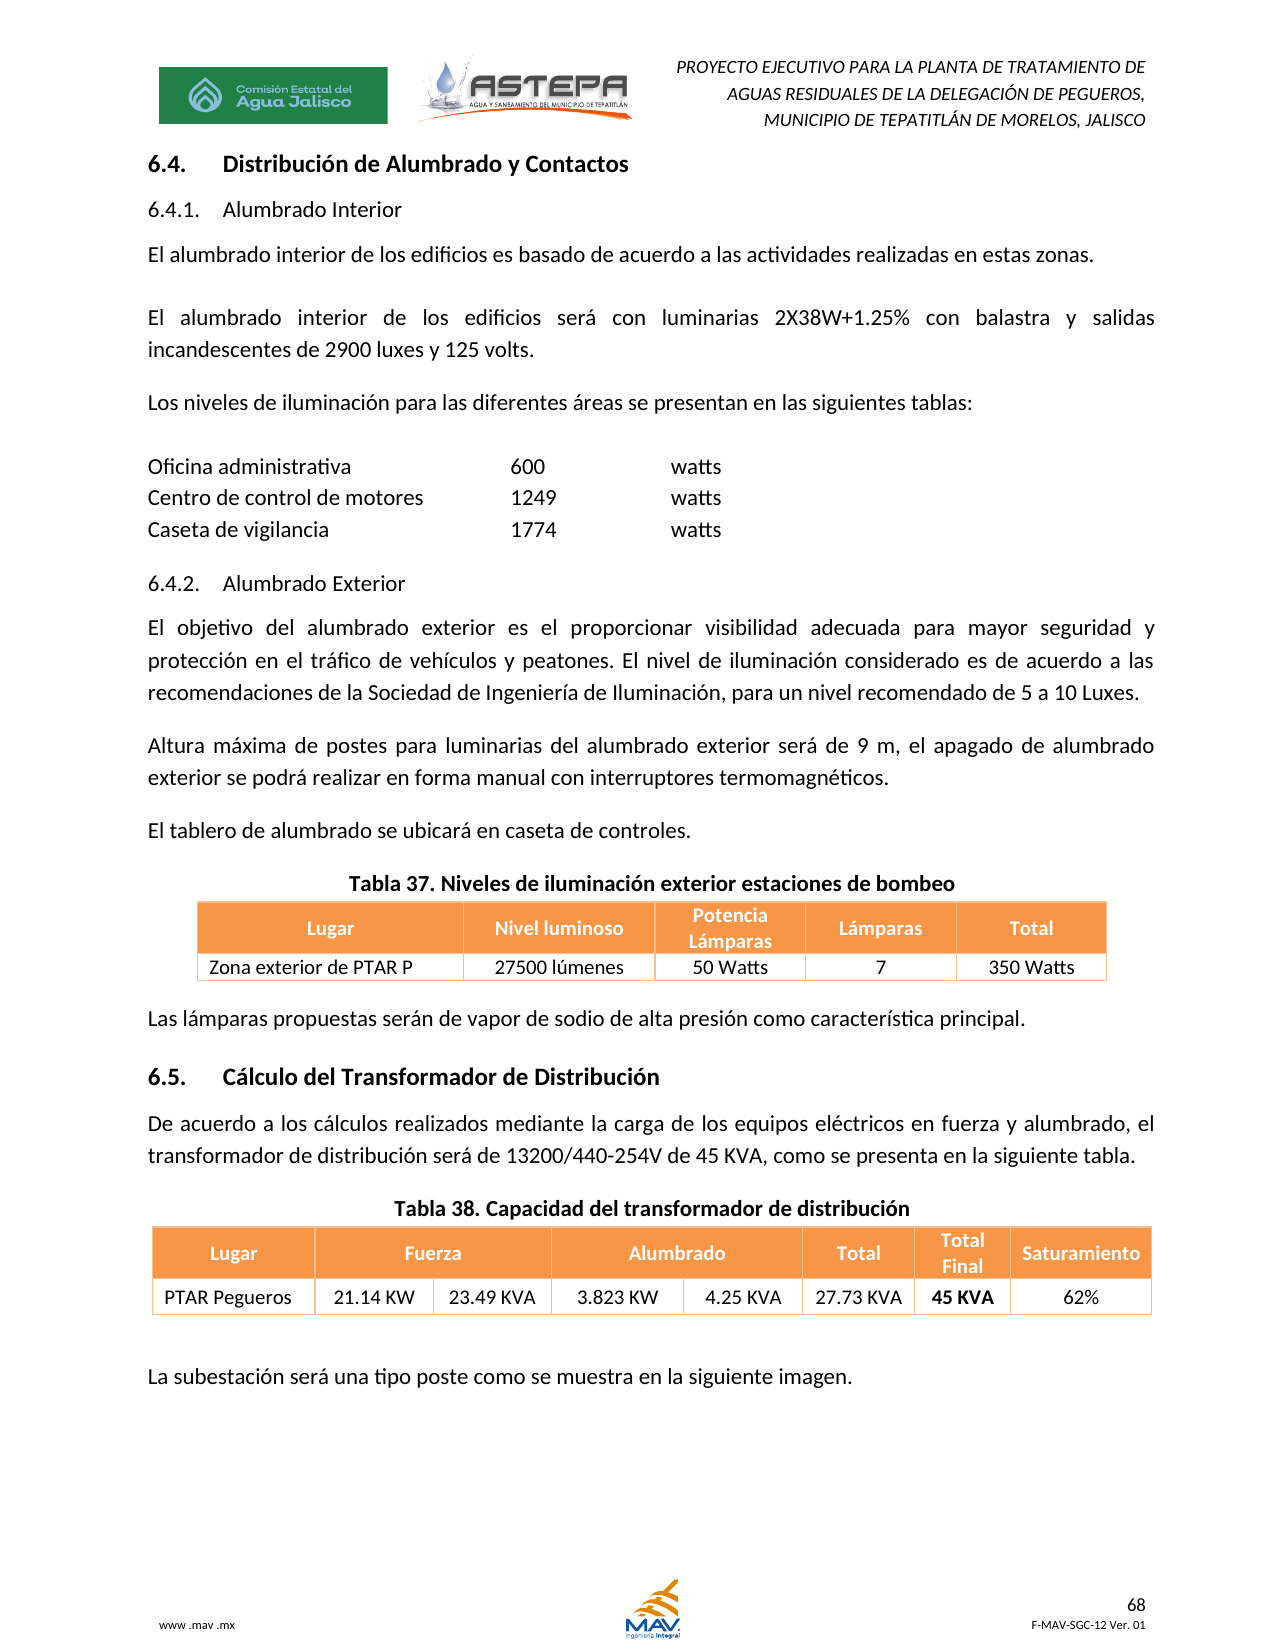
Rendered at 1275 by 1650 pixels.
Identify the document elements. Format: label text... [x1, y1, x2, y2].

text El objetivo del alumbrado exterior es el proporcionar visibilidad adecuada para mayor seguridad y protección en el tráfico de vehículos y peatones. El nivel de iluminación considerado es de acuerdo a las recomendaciones de la Sociedad de Ingeniería de Iluminación, para un nivel recomendado de 5 a 10 Luxes. [148, 613, 1157, 706]
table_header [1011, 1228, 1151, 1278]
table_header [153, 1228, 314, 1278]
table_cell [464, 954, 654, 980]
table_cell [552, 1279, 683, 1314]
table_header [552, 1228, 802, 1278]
text De acuerdo a los cálculos realizados mediante la carga de los equipos eléctricos en fuerza y alumbrado, el transformador de distribución será de 13200/440-254V de 45 KVA, como se presenta en la siguiente tabla. [148, 1109, 1157, 1169]
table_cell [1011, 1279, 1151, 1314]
list Distribución de Alumbrado y Contactos [148, 148, 1157, 178]
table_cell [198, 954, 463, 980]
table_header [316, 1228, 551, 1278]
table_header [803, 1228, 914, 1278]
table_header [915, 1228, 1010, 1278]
text La subestación será una tipo poste como se muestra en la siguiente imagen. [148, 1362, 1157, 1390]
text Altura máxima de postes para luminarias del alumbrado exterior será de 9 m, el apagado de alumbrado exterior se podrá realizar en forma manual con interruptores termomagnéticos. [148, 731, 1157, 791]
text Niveles de iluminación exterior estaciones de bombeo [148, 869, 1157, 897]
text Los niveles de iluminación para las diferentes áreas se presentan en las siguientes tablas: [148, 388, 1157, 416]
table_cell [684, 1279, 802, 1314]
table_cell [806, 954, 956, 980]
list Cálculo del Transformador de Distribución [148, 1062, 1157, 1092]
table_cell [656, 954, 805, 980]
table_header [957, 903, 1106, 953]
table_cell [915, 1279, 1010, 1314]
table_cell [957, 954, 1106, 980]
text El alumbrado interior de los edificios es basado de acuerdo a las actividades realizadas en estas zonas. [148, 240, 1157, 268]
picture [159, 67, 388, 124]
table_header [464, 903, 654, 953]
text Capacidad del transformador de distribución [148, 1194, 1157, 1222]
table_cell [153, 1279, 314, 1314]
text Alumbrado Interior [148, 195, 1157, 223]
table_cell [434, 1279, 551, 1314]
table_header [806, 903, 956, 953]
text El tablero de alumbrado se ubicará en caseta de controles. [148, 816, 1157, 844]
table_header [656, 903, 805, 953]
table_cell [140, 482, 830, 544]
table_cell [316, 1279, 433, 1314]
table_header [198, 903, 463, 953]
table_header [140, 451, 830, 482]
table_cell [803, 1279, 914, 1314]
text Alumbrado Exterior [148, 569, 1157, 597]
picture [416, 53, 633, 123]
text El alumbrado interior de los edificios será con luminarias 2X38W+1.25% con balastra y salidas incandescentes de 2900 luxes y 125 volts. [148, 303, 1157, 363]
text Las lámparas propuestas serán de vapor de sodio de alta presión como característica principal. [148, 1004, 1157, 1032]
